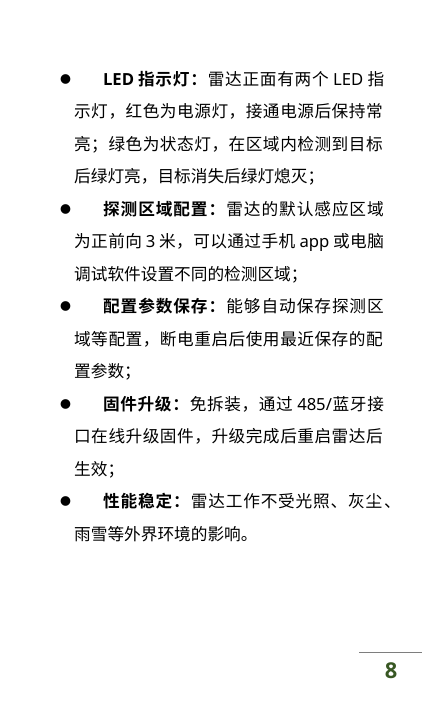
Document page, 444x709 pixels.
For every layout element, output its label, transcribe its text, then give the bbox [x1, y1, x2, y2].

list 性能稳定：雷达工作不受光照、灰尘、雨雪等外界环境的影响。 [59, 484, 384, 549]
list 探测区域配置：雷达的默认感应区域为正前向3米，可以通过手机app或电脑调试软件设置不同的检测区域； [59, 192, 384, 289]
list 配置参数保存：能够自动保存探测区域等配置，断电重启后使用最近保存的配置参数； [59, 289, 384, 387]
list 固件升级：免拆装，通过485/蓝牙接口在线升级固件，升级完成后重启雷达后生效； [59, 387, 384, 484]
list LED指示灯：雷达正面有两个LED指示灯，红色为电源灯，接通电源后保持常亮；绿色为状态灯，在区域内检测到目标后绿灯亮，目标消失后绿灯熄灭； [59, 62, 384, 192]
